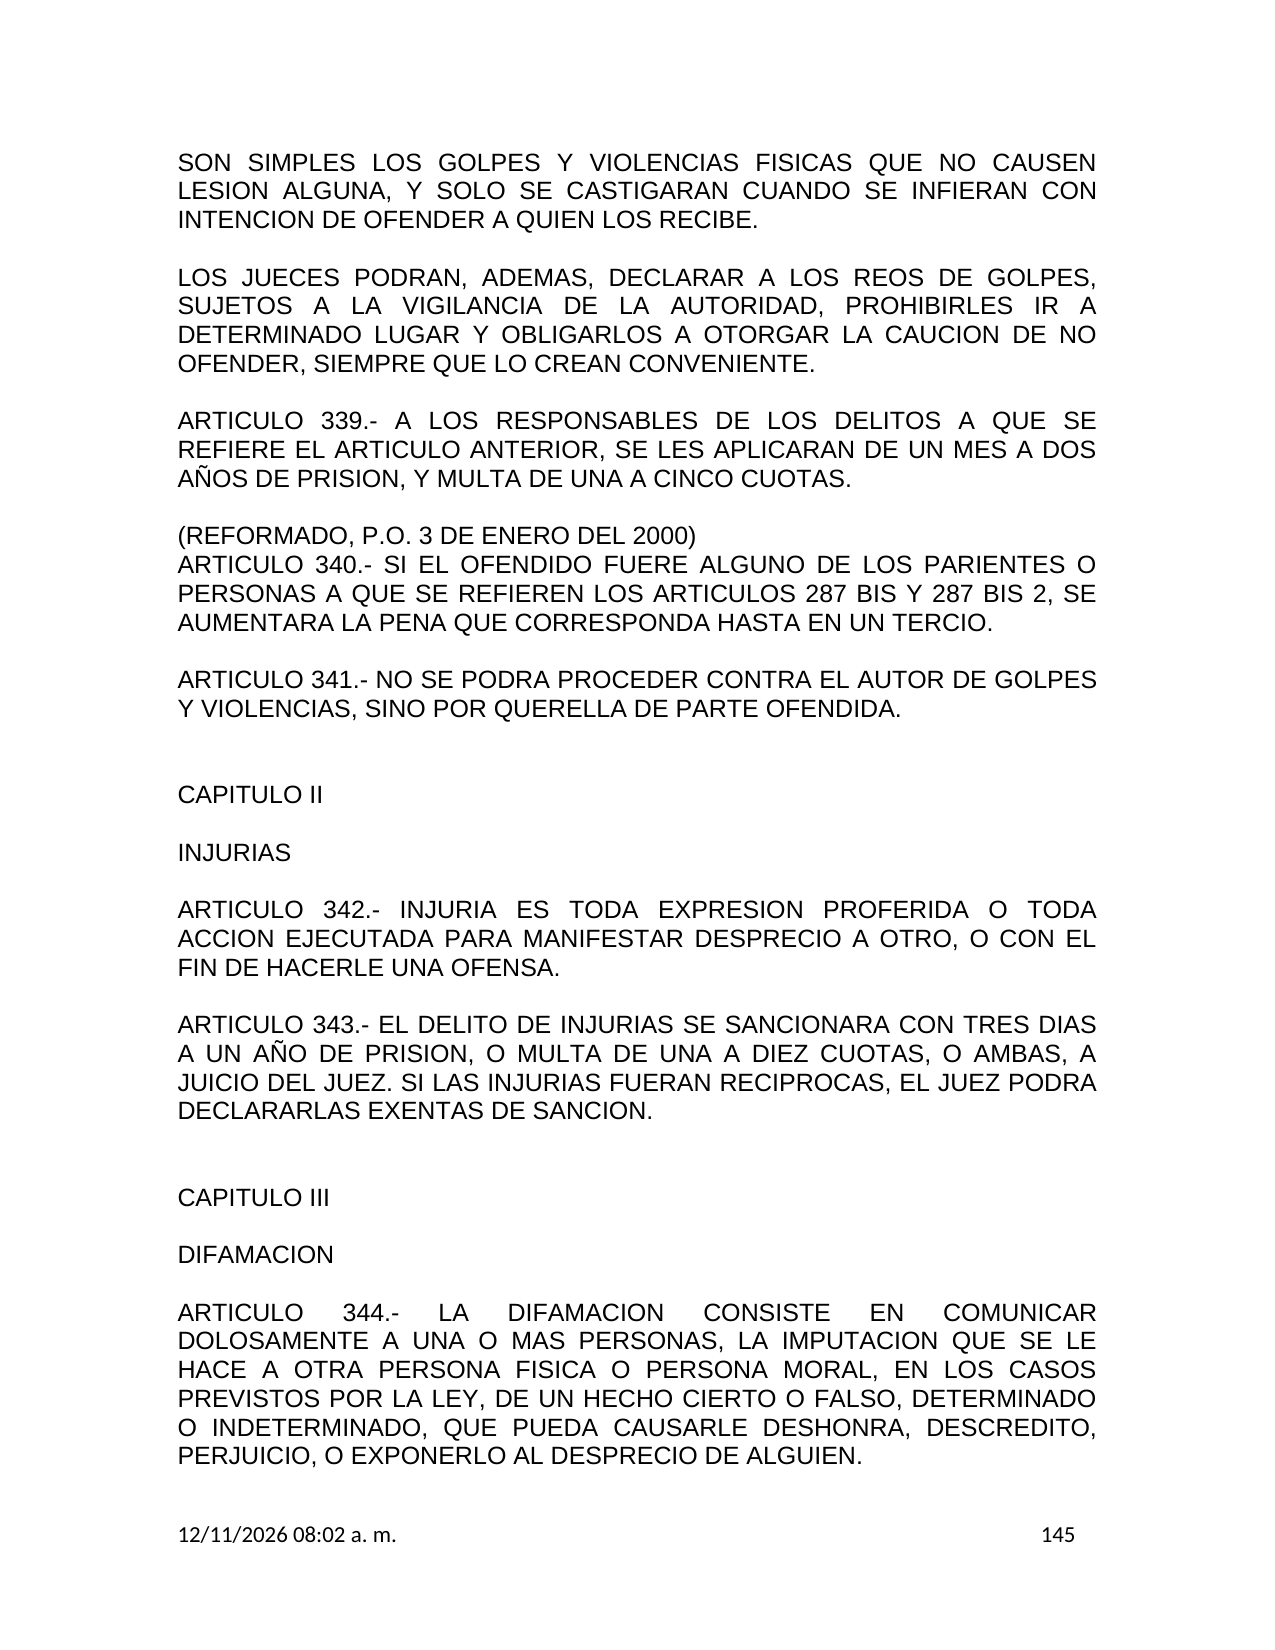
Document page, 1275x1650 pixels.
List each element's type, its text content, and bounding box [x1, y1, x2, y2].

text CAPITULO II [177, 780, 1098, 809]
text INJURIAS [177, 838, 1098, 866]
text SON SIMPLES LOS GOLPES Y VIOLENCIAS FISICAS QUE NO CAUSEN LESION ALGUNA, Y SOLO SE CASTIGARAN CUANDO SE INFIERAN CON INTENCION DE OFENDER A QUIEN LOS RECIBE. [177, 148, 1098, 234]
text ARTICULO 344.- LA DIFAMACION CONSISTE EN COMUNICAR DOLOSAMENTE A UNA O MAS PERSONAS, LA IMPUTACION QUE SE LE HACE A OTRA PERSONA FISICA O PERSONA MORAL, EN LOS CASOS PREVISTOS POR LA LEY, DE UN HECHO CIERTO O FALSO, DETERMINADO O INDETERMINADO, QUE PUEDA CAUSARLE DESHONRA, DESCREDITO, PERJUICIO, O EXPONERLO AL DESPRECIO DE ALGUIEN. [177, 1298, 1098, 1470]
text LOS JUECES PODRAN, ADEMAS, DECLARAR A LOS REOS DE GOLPES, SUJETOS A LA VIGILANCIA DE LA AUTORIDAD, PROHIBIRLES IR A DETERMINADO LUGAR Y OBLIGARLOS A OTORGAR LA CAUCION DE NO OFENDER, SIEMPRE QUE LO CREAN CONVENIENTE. [177, 263, 1098, 378]
text ARTICULO 339.- A LOS RESPONSABLES DE LOS DELITOS A QUE SE REFIERE EL ARTICULO ANTERIOR, SE LES APLICARAN DE UN MES A DOS AÑOS DE PRISION, Y MULTA DE UNA A CINCO CUOTAS. [177, 406, 1098, 493]
text ARTICULO 341.- NO SE PODRA PROCEDER CONTRA EL AUTOR DE GOLPES Y VIOLENCIAS, SINO POR QUERELLA DE PARTE OFENDIDA. [177, 665, 1098, 723]
text (REFORMADO, P.O. 3 DE ENERO DEL 2000) [177, 521, 1098, 550]
text CAPITULO III [177, 1183, 1098, 1211]
text DIFAMACION [177, 1240, 1098, 1269]
text ARTICULO 343.- EL DELITO DE INJURIAS SE SANCIONARA CON TRES DIAS A UN AÑO DE PRISION, O MULTA DE UNA A DIEZ CUOTAS, O AMBAS, A JUICIO DEL JUEZ. SI LAS INJURIAS FUERAN RECIPROCAS, EL JUEZ PODRA DECLARARLAS EXENTAS DE SANCION. [177, 1010, 1098, 1125]
text ARTICULO 340.- SI EL OFENDIDO FUERE ALGUNO DE LOS PARIENTES O PERSONAS A QUE SE REFIEREN LOS ARTICULOS 287 BIS Y 287 BIS 2, SE AUMENTARA LA PENA QUE CORRESPONDA HASTA EN UN TERCIO. [177, 550, 1098, 636]
text ARTICULO 342.- INJURIA ES TODA EXPRESION PROFERIDA O TODA ACCION EJECUTADA PARA MANIFESTAR DESPRECIO A OTRO, O CON EL FIN DE HACERLE UNA OFENSA. [177, 895, 1098, 981]
